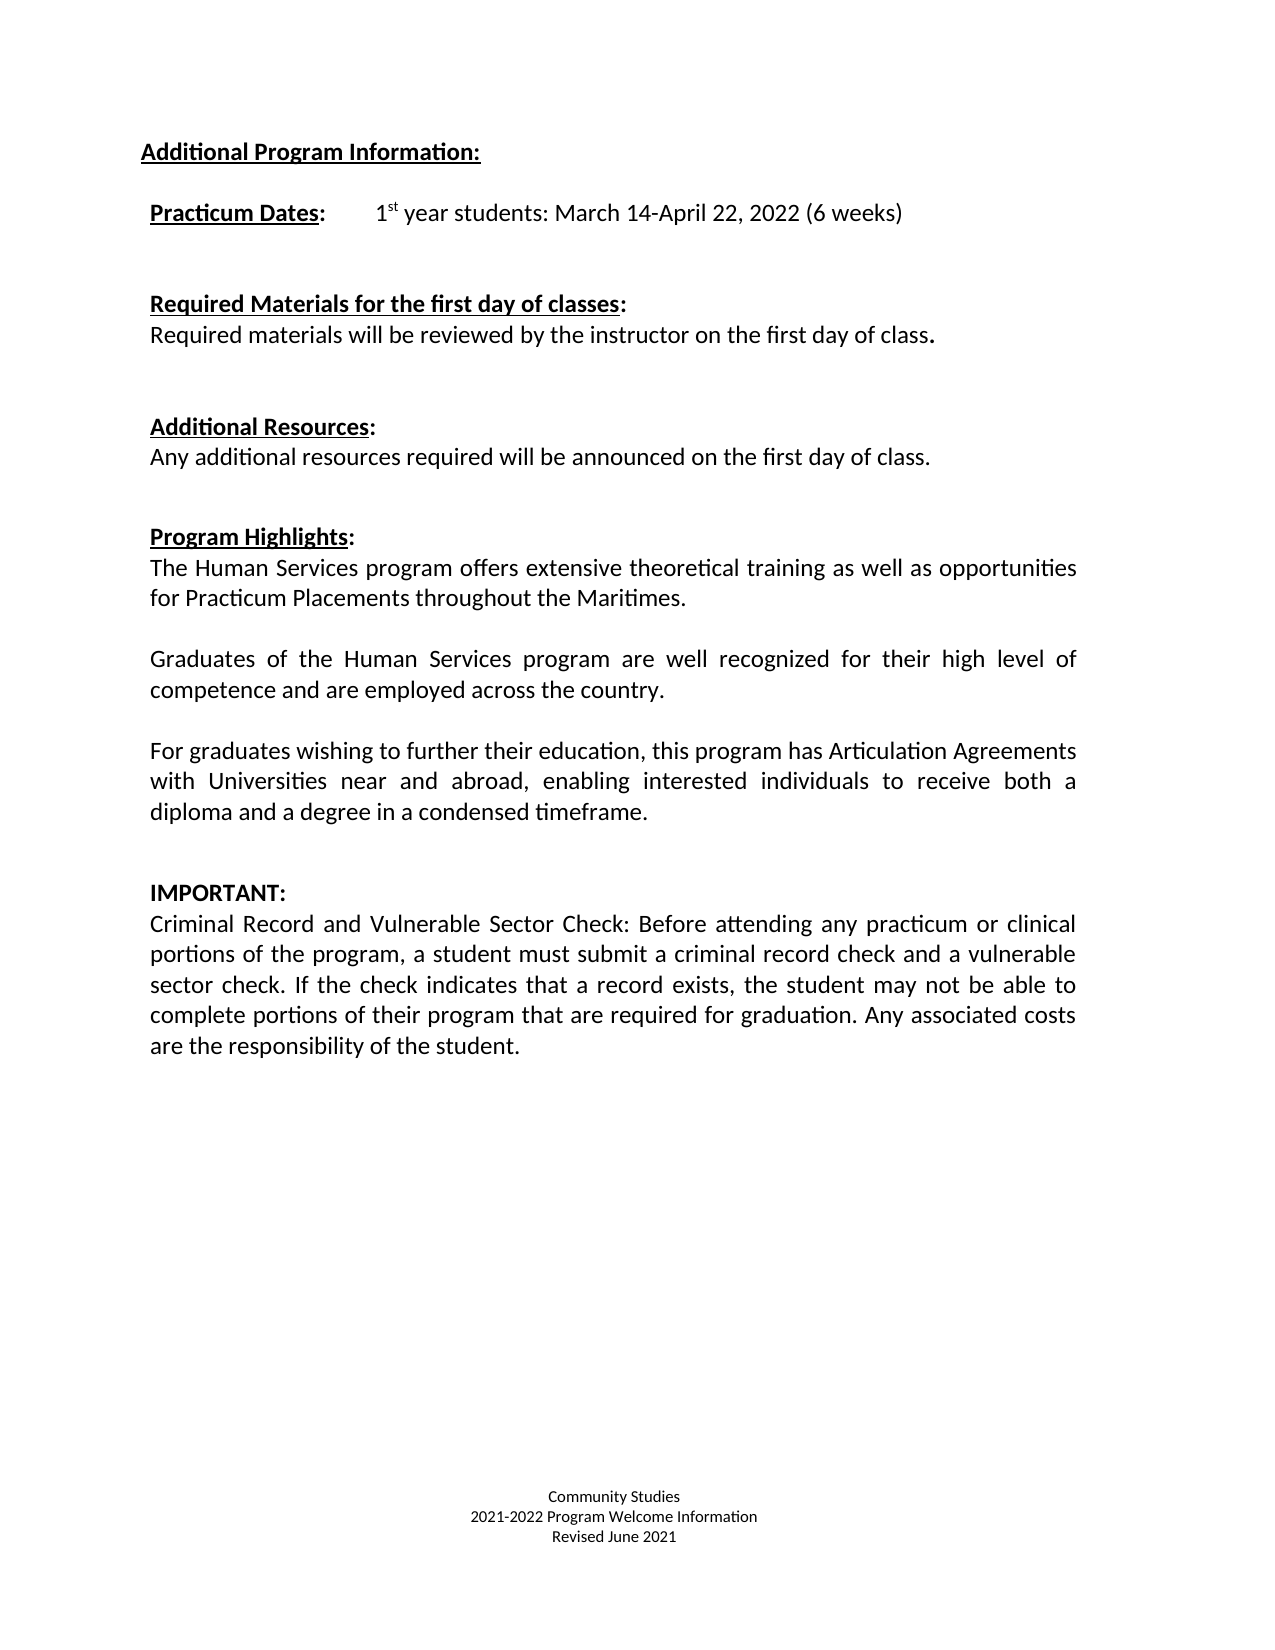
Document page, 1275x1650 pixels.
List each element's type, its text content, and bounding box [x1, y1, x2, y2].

text For graduates wishing to further their education, this program has Articulation Agreements with Universities near and abroad, enabling interested individuals to receive both a diploma and a degree in a condensed timeframe. [150, 735, 1078, 827]
text Additional Program Information: [141, 136, 1078, 167]
text Program Highlights: [150, 521, 1078, 552]
list Criminal Record and Vulnerable Sector Check: Before attending any practicum or clinical portions of the program, a student must submit a criminal record check and a vulnerable sector check. If the check indicates that a record exists, the student may not be able to complete portions of their program that are required for graduation. Any associated costs are the responsibility of the student. [150, 908, 1078, 1061]
text The Human Services program offers extensive theoretical training as well as opportunities for Practicum Placements throughout the Maritimes. [150, 552, 1078, 613]
text Required materials will be reviewed by the instructor on the first day of class. [150, 319, 1078, 350]
text IMPORTANT: [150, 877, 1078, 908]
text Additional Resources: [150, 411, 1078, 441]
text Graduates of the Human Services program are well recognized for their high level of competence and are employed across the country. [150, 643, 1078, 704]
text Required Materials for the first day of classes: [150, 289, 1078, 319]
text Practicum Dates: 1st year students: March 14-April 22, 2022 (6 weeks) [150, 197, 1078, 228]
text Any additional resources required will be announced on the first day of class. [150, 441, 1078, 472]
